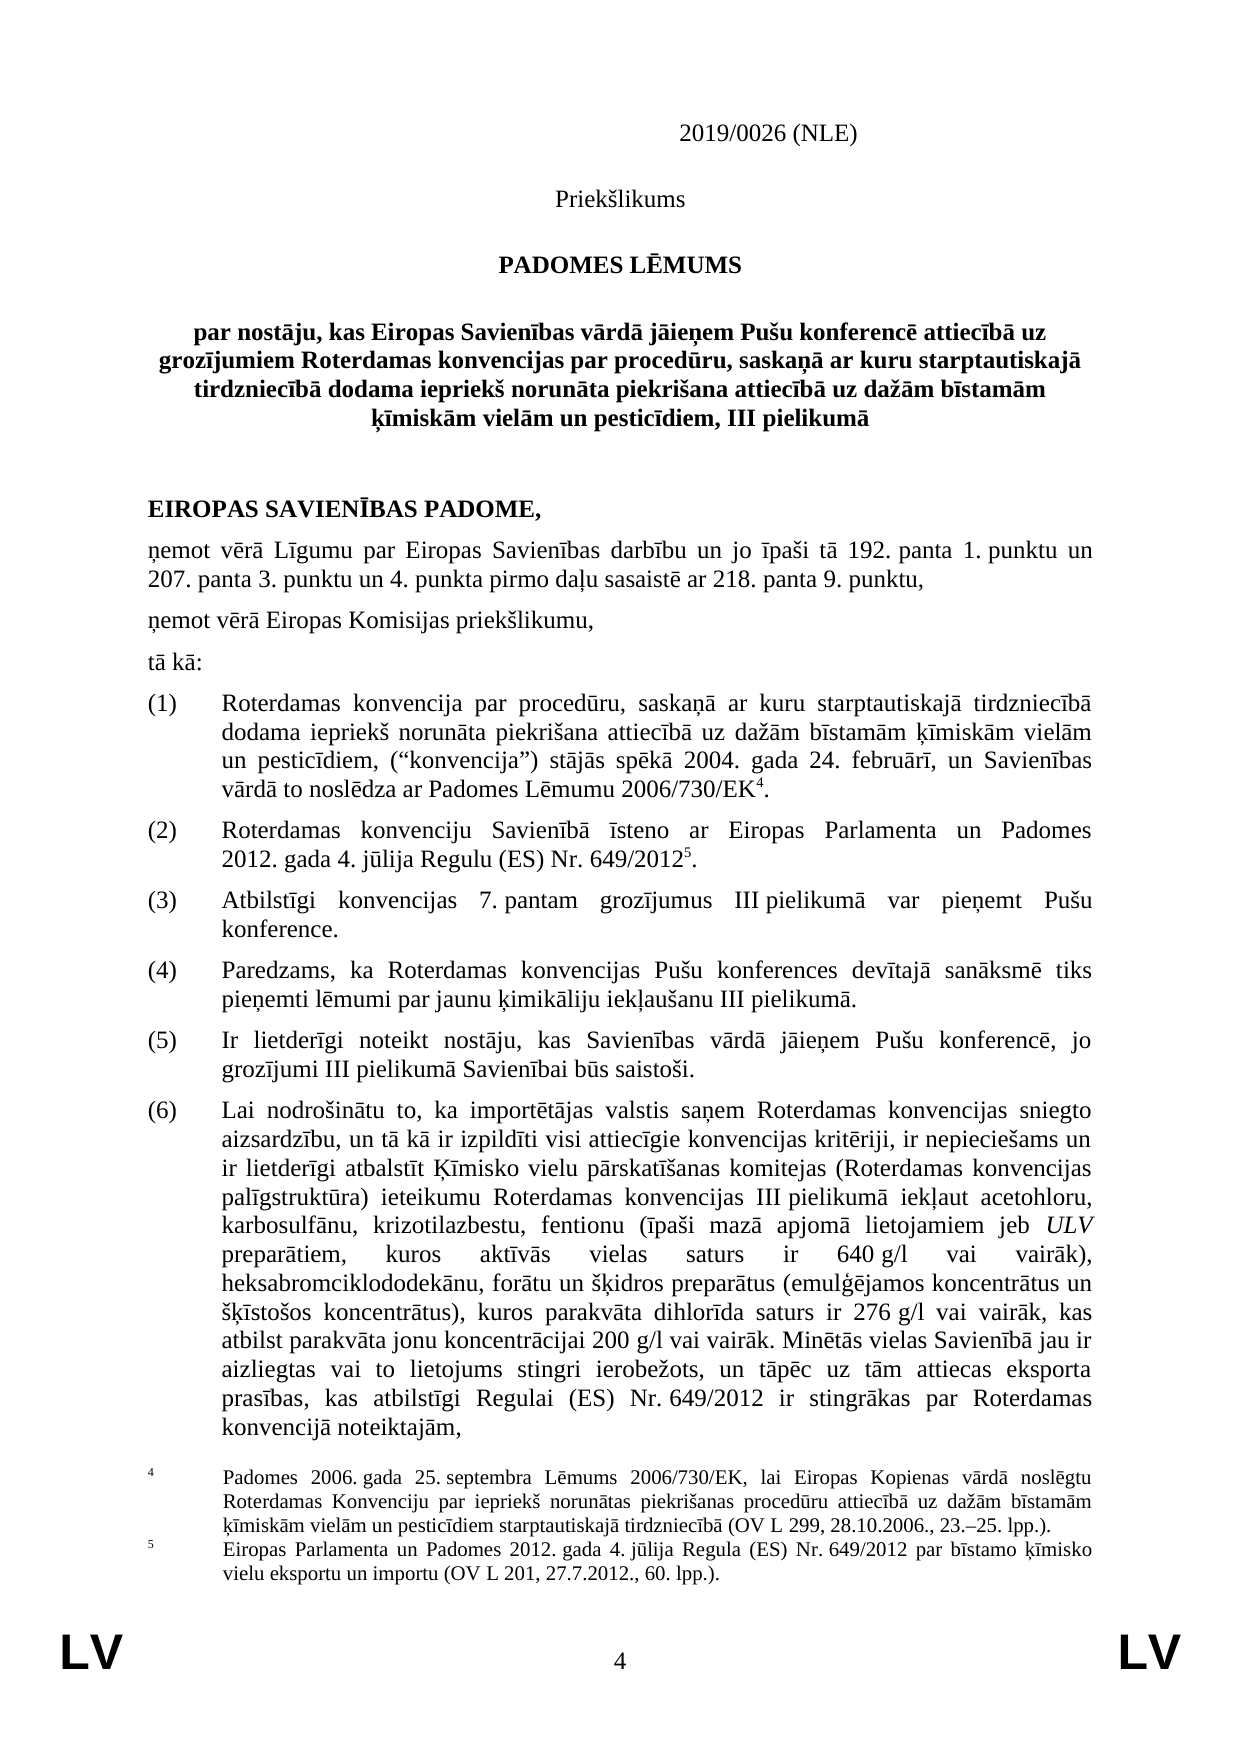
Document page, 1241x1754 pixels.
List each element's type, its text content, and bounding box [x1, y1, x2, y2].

text EIROPAS SAVIENĪBAS PADOME, [148, 494, 1093, 523]
text (6) Lai nodrošinātu to, ka importētājas valstis saņem Roterdamas konvencijas sniegto aizsardzību, un tā kā ir izpildīti visi attiecīgie konvencijas kritēriji, ir nepieciešams un ir lietderīgi atbalstīt Ķīmisko vielu pārskatīšanas komitejas (Roterdamas konvencijas palīgstruktūra) ieteikumu Roterdamas konvencijas III pielikumā iekļaut acetohloru, karbosulfānu, krizotilazbestu, fentionu (īpaši mazā apjomā lietojamiem jeb ULV preparātiem, kuros aktīvās vielas saturs ir 640 g/l vai vairāk), heksabromciklododekānu, forātu un šķidros preparātus (emulģējamos koncentrātus un šķīstošos koncentrātus), kuros parakvāta dihlorīda saturs ir 276 g/l vai vairāk, kas atbilst parakvāta jonu koncentrācijai 200 g/l vai vairāk. Minētās vielas Savienībā jau ir aizliegtas vai to lietojums stingri ierobežots, un tāpēc uz tām attiecas eksporta prasības, kas atbilstīgi Regulai (ES) Nr. 649/2012 ir stingrākas par Roterdamas konvencijā noteiktajām, [148, 1096, 1093, 1441]
text (1) Roterdamas konvencija par procedūru, saskaņā ar kuru starptautiskajā tirdzniecībā dodama iepriekš norunāta piekrišana attiecībā uz dažām bīstamām ķīmiskām vielām un pesticīdiem, (“konvencija”) stājās spēkā 2004. gada 24. februārī, un Savienības vārdā to noslēdza ar Padomes Lēmumu 2006/730/EK. [148, 688, 1093, 803]
text (5) Ir lietderīgi noteikt nostāju, kas Savienības vārdā jāieņem Pušu konferencē, jo grozījumi III pielikumā Savienībai būs saistoši. [148, 1026, 1093, 1083]
text ņemot vērā Līgumu par Eiropas Savienības darbību un jo īpaši tā 192. panta 1. punktu un 207. panta 3. punktu un 4. punkta pirmo daļu sasaistē ar 218. panta 9. punktu, [148, 536, 1093, 593]
text tā kā: [148, 647, 1093, 676]
text par nostāju, kas Eiropas Savienības vārdā jāieņem Pušu konferencē attiecībā uz grozījumiem Roterdamas konvencijas par procedūru, saskaņā ar kuru starptautiskajā tirdzniecībā dodama iepriekš norunāta piekrišana attiecībā uz dažām bīstamām ķīmiskām vielām un pesticīdiem, III pielikumā [148, 317, 1093, 432]
text 2019/0026 (NLE) [679, 118, 1093, 147]
text PADOMES LĒMUMS [148, 251, 1093, 279]
text ņemot vērā Eiropas Komisijas priekšlikumu, [148, 606, 1093, 634]
text (3) Atbilstīgi konvencijas 7. pantam grozījumus III pielikumā var pieņemt Pušu konference. [148, 886, 1093, 943]
text Priekšlikums [148, 184, 1093, 213]
text (2) Roterdamas konvenciju Savienībā īsteno ar Eiropas Parlamenta un Padomes 2012. gada 4. jūlija Regulu (ES) Nr. 649/2012. [148, 816, 1093, 873]
text (4) Paredzams, ka Roterdamas konvencijas Pušu konferences devītajā sanāksmē tiks pieņemti lēmumi par jaunu ķimikāliju iekļaušanu III pielikumā. [148, 956, 1093, 1013]
